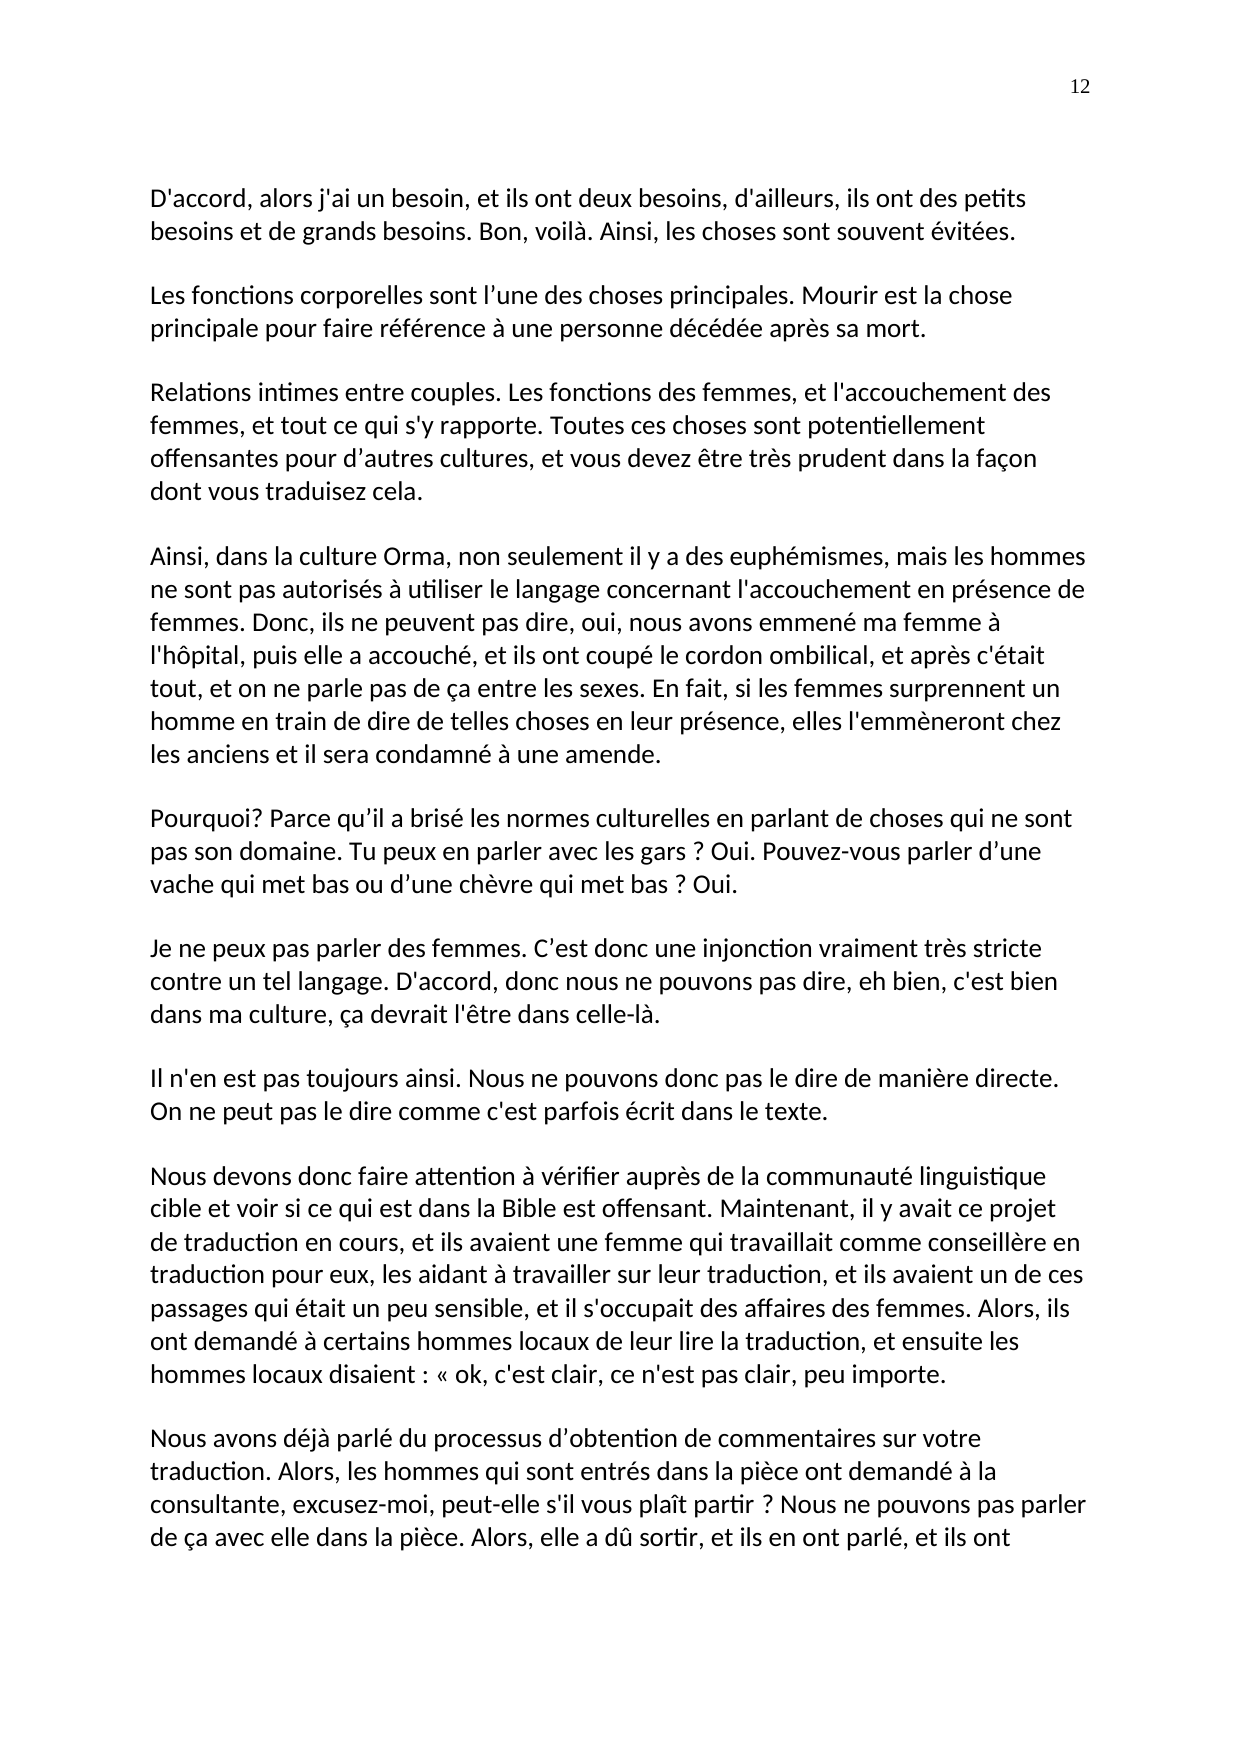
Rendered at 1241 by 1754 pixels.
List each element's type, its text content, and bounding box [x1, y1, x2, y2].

text Je ne peux pas parler des femmes. C’est donc une injonction vraiment très stricte contre un tel langage. D'accord, donc nous ne pouvons pas dire, eh bien, c'est bien dans ma culture, ça devrait l'être dans celle-là. [150, 931, 1090, 1030]
text Ainsi, dans la culture Orma, non seulement il y a des euphémismes, mais les hommes ne sont pas autorisés à utiliser le langage concernant l'accouchement en présence de femmes. Donc, ils ne peuvent pas dire, oui, nous avons emmené ma femme à l'hôpital, puis elle a accouché, et ils ont coupé le cordon ombilical, et après c'était tout, et on ne parle pas de ça entre les sexes. En fait, si les femmes surprennent un homme en train de dire de telles choses en leur présence, elles l'emmèneront chez les anciens et il sera condamné à une amende. [150, 539, 1090, 770]
text Pourquoi? Parce qu’il a brisé les normes culturelles en parlant de choses qui ne sont pas son domaine. Tu peux en parler avec les gars ? Oui. Pouvez-vous parler d’une vache qui met bas ou d’une chèvre qui met bas ? Oui. [150, 801, 1090, 900]
text Il n'en est pas toujours ainsi. Nous ne pouvons donc pas le dire de manière directe. On ne peut pas le dire comme c'est parfois écrit dans le texte. [150, 1061, 1090, 1127]
text Nous devons donc faire attention à vérifier auprès de la communauté linguistique cible et voir si ce qui est dans la Bible est offensant. Maintenant, il y avait ce projet de traduction en cours, et ils avaient une femme qui travaillait comme conseillère en traduction pour eux, les aidant à travailler sur leur traduction, et ils avaient un de ces passages qui était un peu sensible, et il s'occupait des affaires des femmes. Alors, ils ont demandé à certains hommes locaux de leur lire la traduction, et ensuite les hommes locaux disaient : « ok, c'est clair, ce n'est pas clair, peu importe. [150, 1159, 1090, 1390]
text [150, 1421, 1090, 1553]
text Les fonctions corporelles sont l’une des choses principales. Mourir est la chose principale pour faire référence à une personne décédée après sa mort. [150, 278, 1090, 344]
text Relations intimes entre couples. Les fonctions des femmes, et l'accouchement des femmes, et tout ce qui s'y rapporte. Toutes ces choses sont potentiellement offensantes pour d’autres cultures, et vous devez être très prudent dans la façon dont vous traduisez cela. [150, 376, 1090, 508]
text D'accord, alors j'ai un besoin, et ils ont deux besoins, d'ailleurs, ils ont des petits besoins et de grands besoins. Bon, voilà. Ainsi, les choses sont souvent évitées. [150, 181, 1090, 247]
